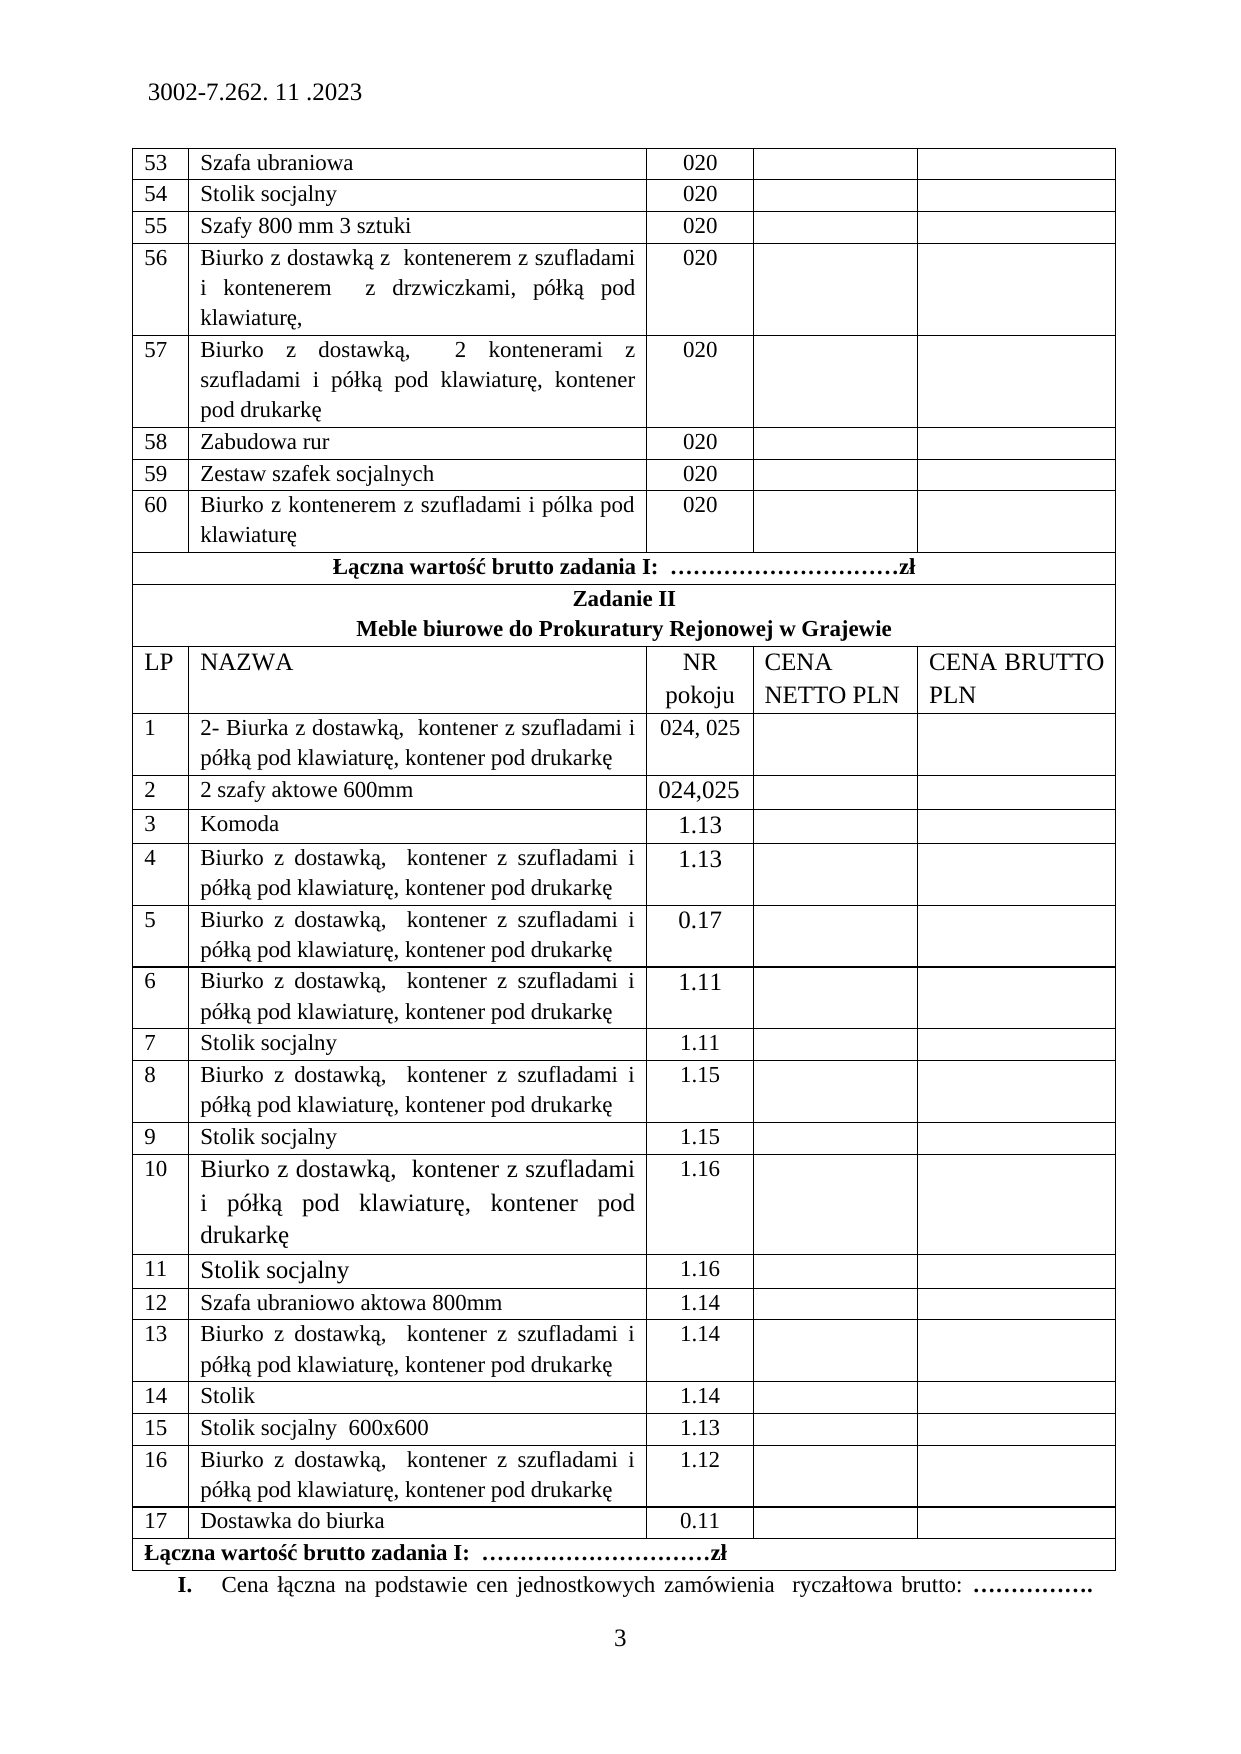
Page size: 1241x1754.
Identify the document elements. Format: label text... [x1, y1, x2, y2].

table_cell Stolik socjalny [189, 1123, 646, 1153]
table_cell 020 [647, 244, 753, 335]
table_cell 17 [133, 1508, 188, 1538]
table_cell [918, 212, 1115, 243]
table_cell 7 [133, 1029, 188, 1060]
table_cell 8 [133, 1061, 188, 1122]
table_cell 020 [647, 460, 753, 490]
table_cell 1.16 [647, 1255, 753, 1288]
table_cell [754, 180, 917, 211]
table_cell Stolik socjalny [189, 1255, 646, 1288]
table_cell Szafa ubraniowa [189, 149, 646, 179]
table_cell [754, 714, 917, 774]
table_cell 14 [133, 1382, 188, 1413]
table_cell Biurko z dostawką, kontener z szufladami i półką pod klawiaturę, kontener pod drukarkę [189, 1320, 646, 1381]
table_cell 1.15 [647, 1123, 753, 1153]
table_cell [754, 1123, 917, 1153]
table_cell Szafa ubraniowo aktowa 800mm [189, 1289, 646, 1319]
table_cell [918, 714, 1115, 774]
table_cell 2- Biurka z dostawką, kontener z szufladami i półką pod klawiaturę, kontener pod drukarkę [189, 714, 646, 774]
table_cell [754, 460, 917, 490]
table_cell 1.14 [647, 1382, 753, 1413]
table_cell [918, 428, 1115, 458]
table_cell Biurko z dostawką, kontener z szufladami i półką pod klawiaturę, kontener pod drukarkę [189, 1061, 646, 1122]
table_cell 16 [133, 1446, 188, 1506]
table_cell Biurko z dostawką, kontener z szufladami i półką pod klawiaturę, kontener pod drukarkę [189, 1155, 646, 1254]
table_cell 9 [133, 1123, 188, 1153]
table_cell Łączna wartość brutto zadania I: …………………………zł [133, 553, 1115, 584]
table_cell [918, 1155, 1115, 1254]
table_cell [754, 1446, 917, 1506]
table_cell NR pokoju [647, 647, 753, 713]
table_cell [918, 776, 1115, 809]
table_cell CENA BRUTTO PLN [918, 647, 1115, 713]
table_cell [918, 336, 1115, 427]
table_cell [754, 336, 917, 427]
table_cell [918, 1382, 1115, 1413]
table_cell 1.13 [647, 810, 753, 843]
table_cell [918, 810, 1115, 843]
table_cell 024, 025 [647, 714, 753, 774]
table_cell 6 [133, 968, 188, 1028]
table_cell [754, 968, 917, 1028]
table_cell [918, 244, 1115, 335]
table_cell Szafy 800 mm 3 sztuki [189, 212, 646, 243]
table_cell [918, 149, 1115, 179]
table_cell 024,025 [647, 776, 753, 809]
table_cell 59 [133, 460, 188, 490]
table_cell [918, 906, 1115, 966]
table_cell 15 [133, 1414, 188, 1444]
table_cell [754, 491, 917, 552]
table_cell 0.17 [647, 906, 753, 966]
table_cell Komoda [189, 810, 646, 843]
table_cell 2 szafy aktowe 600mm [189, 776, 646, 809]
table_cell [754, 906, 917, 966]
table_cell Zestaw szafek socjalnych [189, 460, 646, 490]
table_cell [754, 1155, 917, 1254]
table_cell Biurko z dostawką, 2 kontenerami z szufladami i półką pod klawiaturę, kontener pod drukarkę [189, 336, 646, 427]
table_cell [754, 1061, 917, 1122]
table_cell [754, 212, 917, 243]
table_cell 1.15 [647, 1061, 753, 1122]
table_cell [754, 1029, 917, 1060]
table_cell [918, 460, 1115, 490]
table_cell [754, 244, 917, 335]
table_cell Stolik socjalny 600x600 [189, 1414, 646, 1444]
table_cell [754, 1414, 917, 1444]
table_cell [918, 1123, 1115, 1153]
table_cell [918, 491, 1115, 552]
table_cell 020 [647, 149, 753, 179]
table_cell [754, 1289, 917, 1319]
table_cell Łączna wartość brutto zadania I: …………………………zł [133, 1539, 1115, 1570]
table_cell 11 [133, 1255, 188, 1288]
table_cell [754, 1508, 917, 1538]
table_cell 0.11 [647, 1508, 753, 1538]
table_cell 3 [133, 810, 188, 843]
table_cell 1.14 [647, 1289, 753, 1319]
table_cell 1 [133, 714, 188, 774]
table_cell Stolik socjalny [189, 180, 646, 211]
table_cell LP [133, 647, 188, 713]
table_cell 020 [647, 336, 753, 427]
table_cell [754, 1255, 917, 1288]
table_cell [754, 810, 917, 843]
table_cell [918, 1508, 1115, 1538]
table_cell 10 [133, 1155, 188, 1254]
table_cell Zadanie II Meble biurowe do Prokuratury Rejonowej w Grajewie [133, 585, 1115, 646]
table_cell 1.13 [647, 1414, 753, 1444]
table_cell Biurko z kontenerem z szufladami i pólka pod klawiaturę [189, 491, 646, 552]
table_cell [918, 1029, 1115, 1060]
table_cell Zabudowa rur [189, 428, 646, 458]
table_cell 13 [133, 1320, 188, 1381]
table_cell Biurko z dostawką, kontener z szufladami i półką pod klawiaturę, kontener pod drukarkę [189, 906, 646, 966]
table_cell 5 [133, 906, 188, 966]
table_cell [754, 149, 917, 179]
table_cell 1.13 [647, 844, 753, 904]
table_cell Stolik [189, 1382, 646, 1413]
table_cell Biurko z dostawką, kontener z szufladami i półką pod klawiaturę, kontener pod drukarkę [189, 968, 646, 1028]
table_cell 12 [133, 1289, 188, 1319]
table_cell 60 [133, 491, 188, 552]
table_cell [918, 1061, 1115, 1122]
table_cell [918, 1320, 1115, 1381]
table_cell [918, 1289, 1115, 1319]
table_cell 55 [133, 212, 188, 243]
table_cell [754, 428, 917, 458]
table_cell Biurko z dostawką z kontenerem z szufladami i kontenerem z drzwiczkami, półką pod klawiaturę, [189, 244, 646, 335]
table_cell [754, 1320, 917, 1381]
table_cell 020 [647, 428, 753, 458]
table_cell 1.16 [647, 1155, 753, 1254]
table_cell Dostawka do biurka [189, 1508, 646, 1538]
table_cell 1.11 [647, 968, 753, 1028]
table_cell 56 [133, 244, 188, 335]
table_cell NAZWA [189, 647, 646, 713]
table_cell 2 [133, 776, 188, 809]
table_cell 1.11 [647, 1029, 753, 1060]
table_cell [918, 1446, 1115, 1506]
table_cell 020 [647, 212, 753, 243]
table_cell Biurko z dostawką, kontener z szufladami i półką pod klawiaturę, kontener pod drukarkę [189, 1446, 646, 1506]
table_cell [918, 968, 1115, 1028]
table_cell 1.14 [647, 1320, 753, 1381]
table_cell 1.12 [647, 1446, 753, 1506]
table_cell [754, 776, 917, 809]
table_cell Stolik socjalny [189, 1029, 646, 1060]
table_cell [754, 844, 917, 904]
table_cell 020 [647, 180, 753, 211]
table_cell [754, 1382, 917, 1413]
table_cell [918, 180, 1115, 211]
table_cell [918, 1414, 1115, 1444]
table_cell [918, 844, 1115, 904]
table_cell [918, 1255, 1115, 1288]
table_cell CENA NETTO PLN [754, 647, 917, 713]
table_cell 58 [133, 428, 188, 458]
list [192, 1571, 1092, 1597]
table_cell 020 [647, 491, 753, 552]
table_cell 53 [133, 149, 188, 179]
table_cell Biurko z dostawką, kontener z szufladami i półką pod klawiaturę, kontener pod drukarkę [189, 844, 646, 904]
table_cell 57 [133, 336, 188, 427]
table_cell 54 [133, 180, 188, 211]
table_cell 4 [133, 844, 188, 904]
